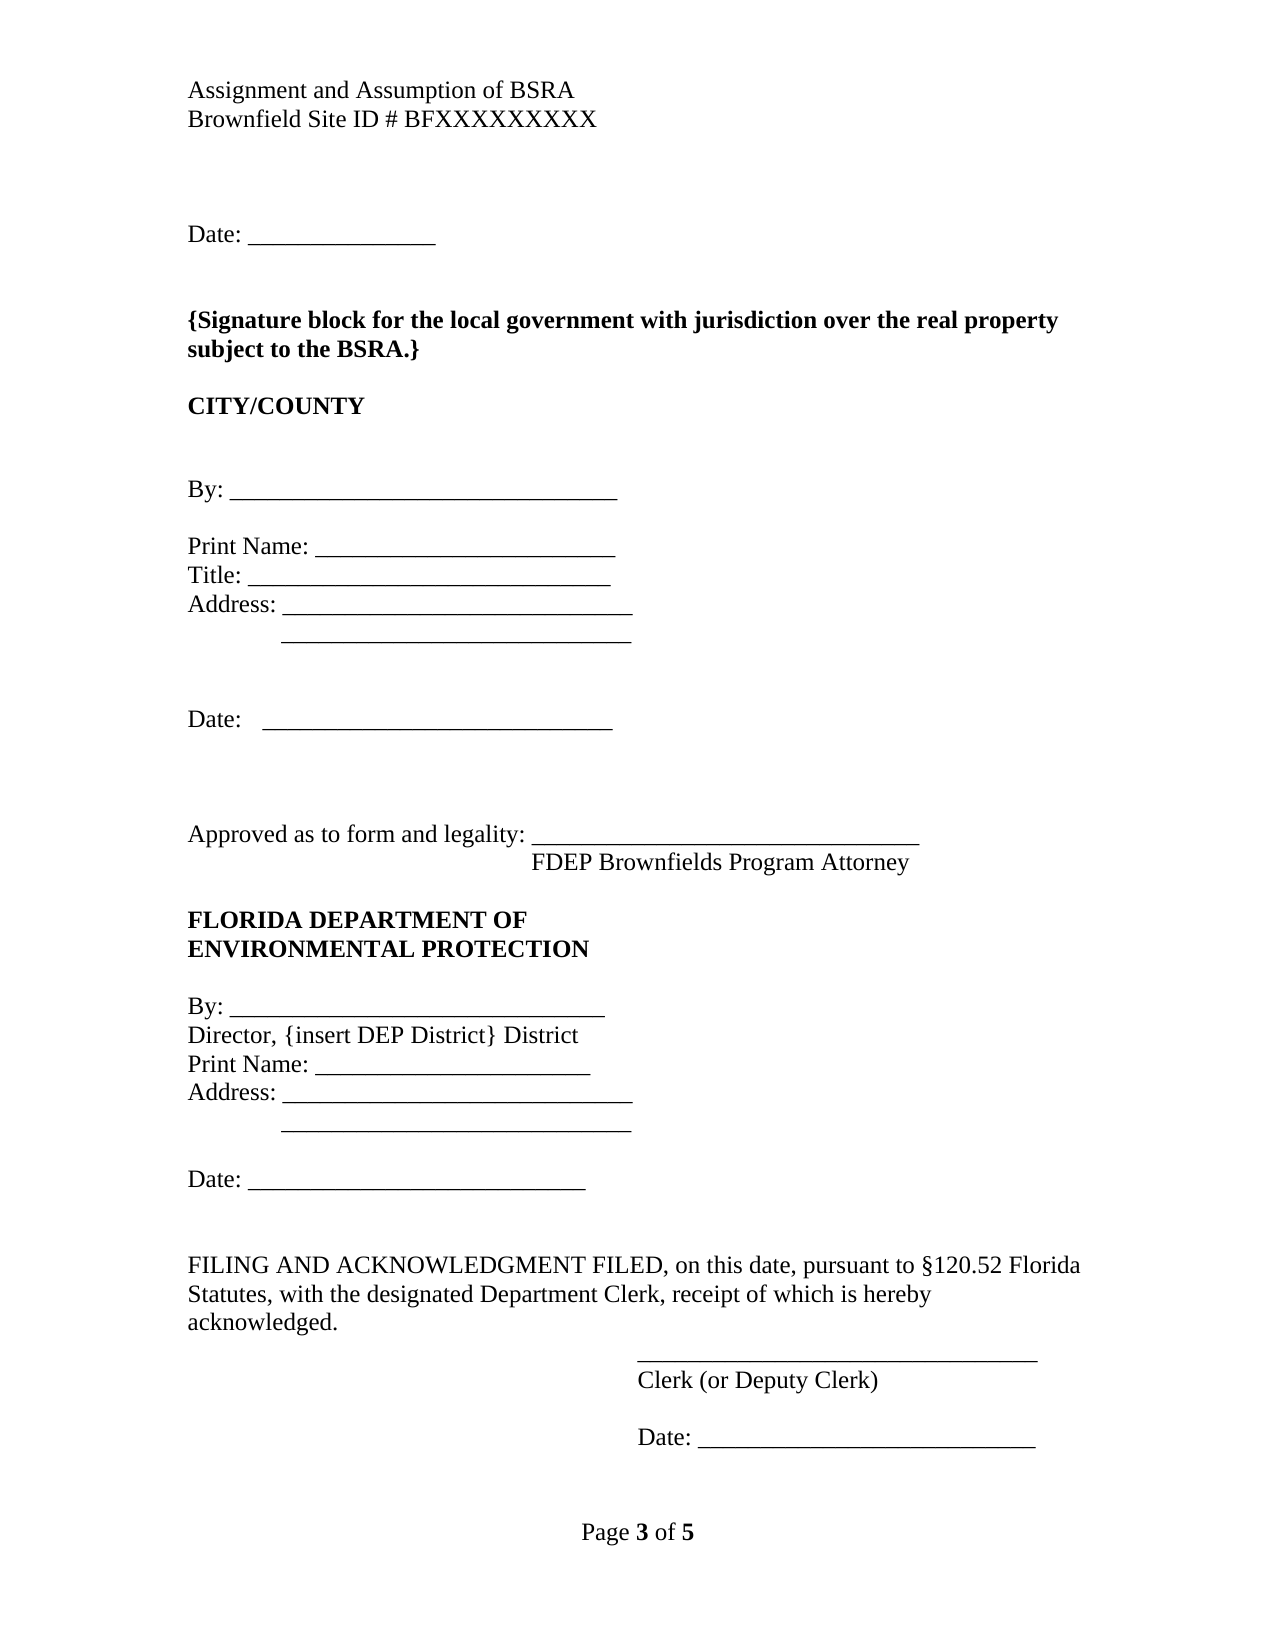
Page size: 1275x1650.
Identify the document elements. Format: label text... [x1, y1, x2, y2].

text FILING AND ACKNOWLEDGMENT FILED, on this date, pursuant to §120.52 Florida Statutes, with the designated Department Clerk, receipt of which is hereby acknowledged. ________________________________ [187, 1250, 1087, 1365]
text Address: ____________________________ [187, 1077, 1087, 1106]
text ____________________________ [187, 1106, 1087, 1135]
text Print Name: ________________________ [187, 531, 1087, 560]
text Address: ____________________________ [187, 589, 1087, 617]
text Date: ___________________________ [187, 1422, 1087, 1451]
text By: ______________________________ [187, 991, 1087, 1020]
text Clerk (or Deputy Clerk) [187, 1365, 1087, 1394]
text Approved as to form and legality: _______________________________ [187, 819, 1087, 847]
text ENVIRONMENTAL PROTECTION [187, 934, 1087, 962]
text FLORIDA DEPARTMENT OF [187, 905, 1087, 934]
text Title: _____________________________ [187, 560, 1087, 589]
text Date: _______________ [187, 219, 1087, 247]
text Date: ____________________________ [187, 704, 1087, 732]
text Date: ___________________________ [187, 1164, 1087, 1192]
text Director, {insert DEP District} District [187, 1020, 1087, 1049]
text {Signature block for the local government with jurisdiction over the real property subject to the BSRA.} [187, 305, 1087, 362]
text CITY/COUNTY [187, 391, 1087, 420]
text By: _______________________________ [187, 474, 1087, 502]
text Print Name: ______________________ [187, 1049, 1087, 1077]
text FDEP Brownfields Program Attorney [187, 847, 1087, 876]
text ____________________________ [187, 617, 1087, 646]
